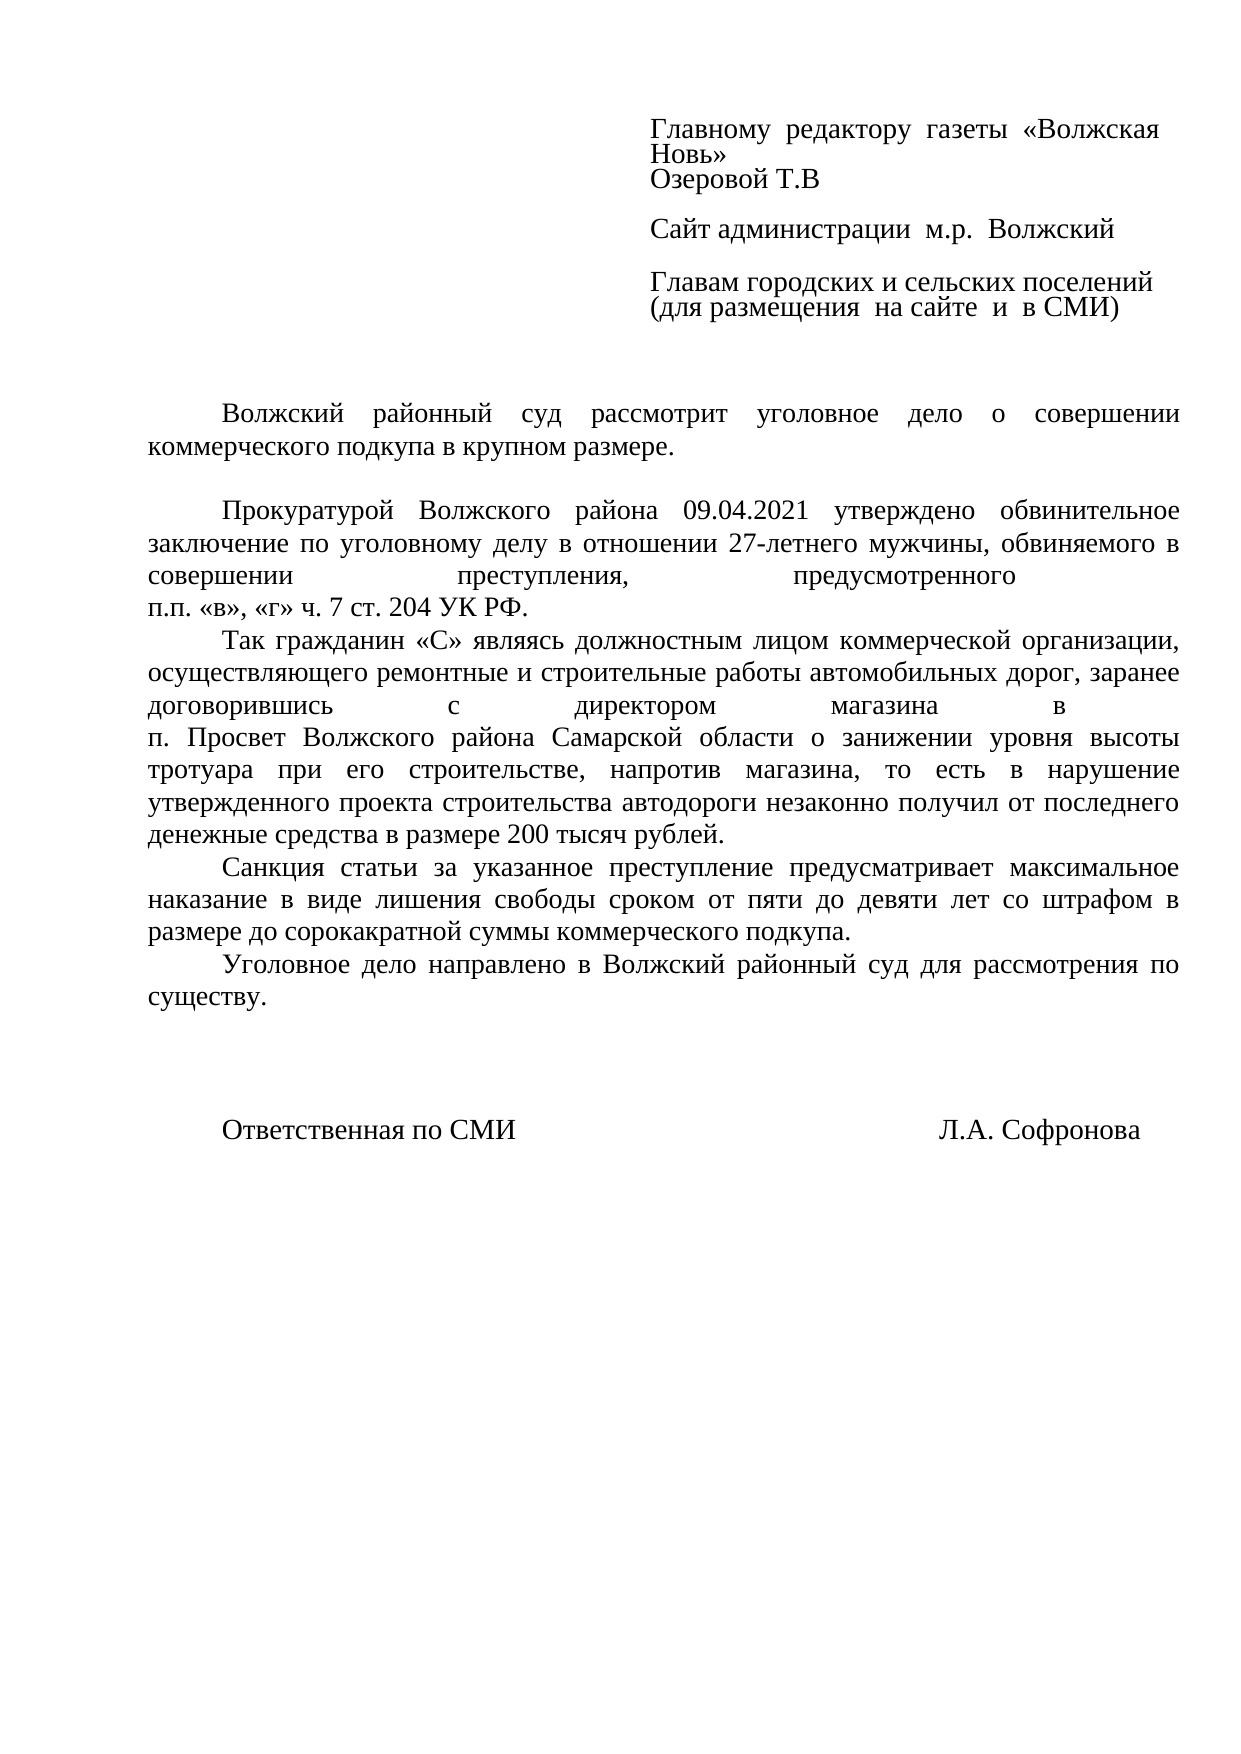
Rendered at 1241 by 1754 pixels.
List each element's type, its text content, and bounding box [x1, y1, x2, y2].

text Сайт администрации м.р. Волжский [650, 218, 1181, 243]
text (для размещения на сайте и в СМИ) [654, 296, 1181, 321]
text Озеровой Т.В [650, 168, 1181, 193]
text Прокуратурой Волжского района 09.04.2021 утверждено обвинительное заключение по уголовному делу в отношении 27-летнего мужчины, обвиняемого в совершении преступления, предусмотренного п.п. «в», «г» ч. 7 ст. 204 УК РФ. [148, 493, 1181, 623]
text Ответственная по СМИ Л.А. Софронова [148, 1112, 1181, 1146]
text Так гражданин «С» являясь должностным лицом коммерческой организации, осуществляющего ремонтные и строительные работы автомобильных дорог, заранее договорившись с директором магазина в п. Просвет Волжского района Самарской области о занижении уровня высоты тротуара при его строительстве, напротив магазина, то есть в нарушение утвержденного проекта строительства автодороги незаконно получил от последнего денежные средства в размере 200 тысяч рублей. [148, 623, 1181, 850]
text Главному редактору газеты «Волжская Новь» [650, 118, 1181, 168]
text Уголовное дело направлено в Волжский районный суд для рассмотрения по существу. [148, 947, 1181, 1012]
text Санкция статьи за указанное преступление предусматривает максимальное наказание в виде лишения свободы сроком от пяти до девяти лет со штрафом в размере до сорокакратной суммы коммерческого подкупа. [148, 850, 1181, 947]
text Волжский районный суд рассмотрит уголовное дело о совершении коммерческого подкупа в крупном размере. [148, 396, 1181, 461]
text Главам городских и сельских поселений [650, 271, 1181, 296]
